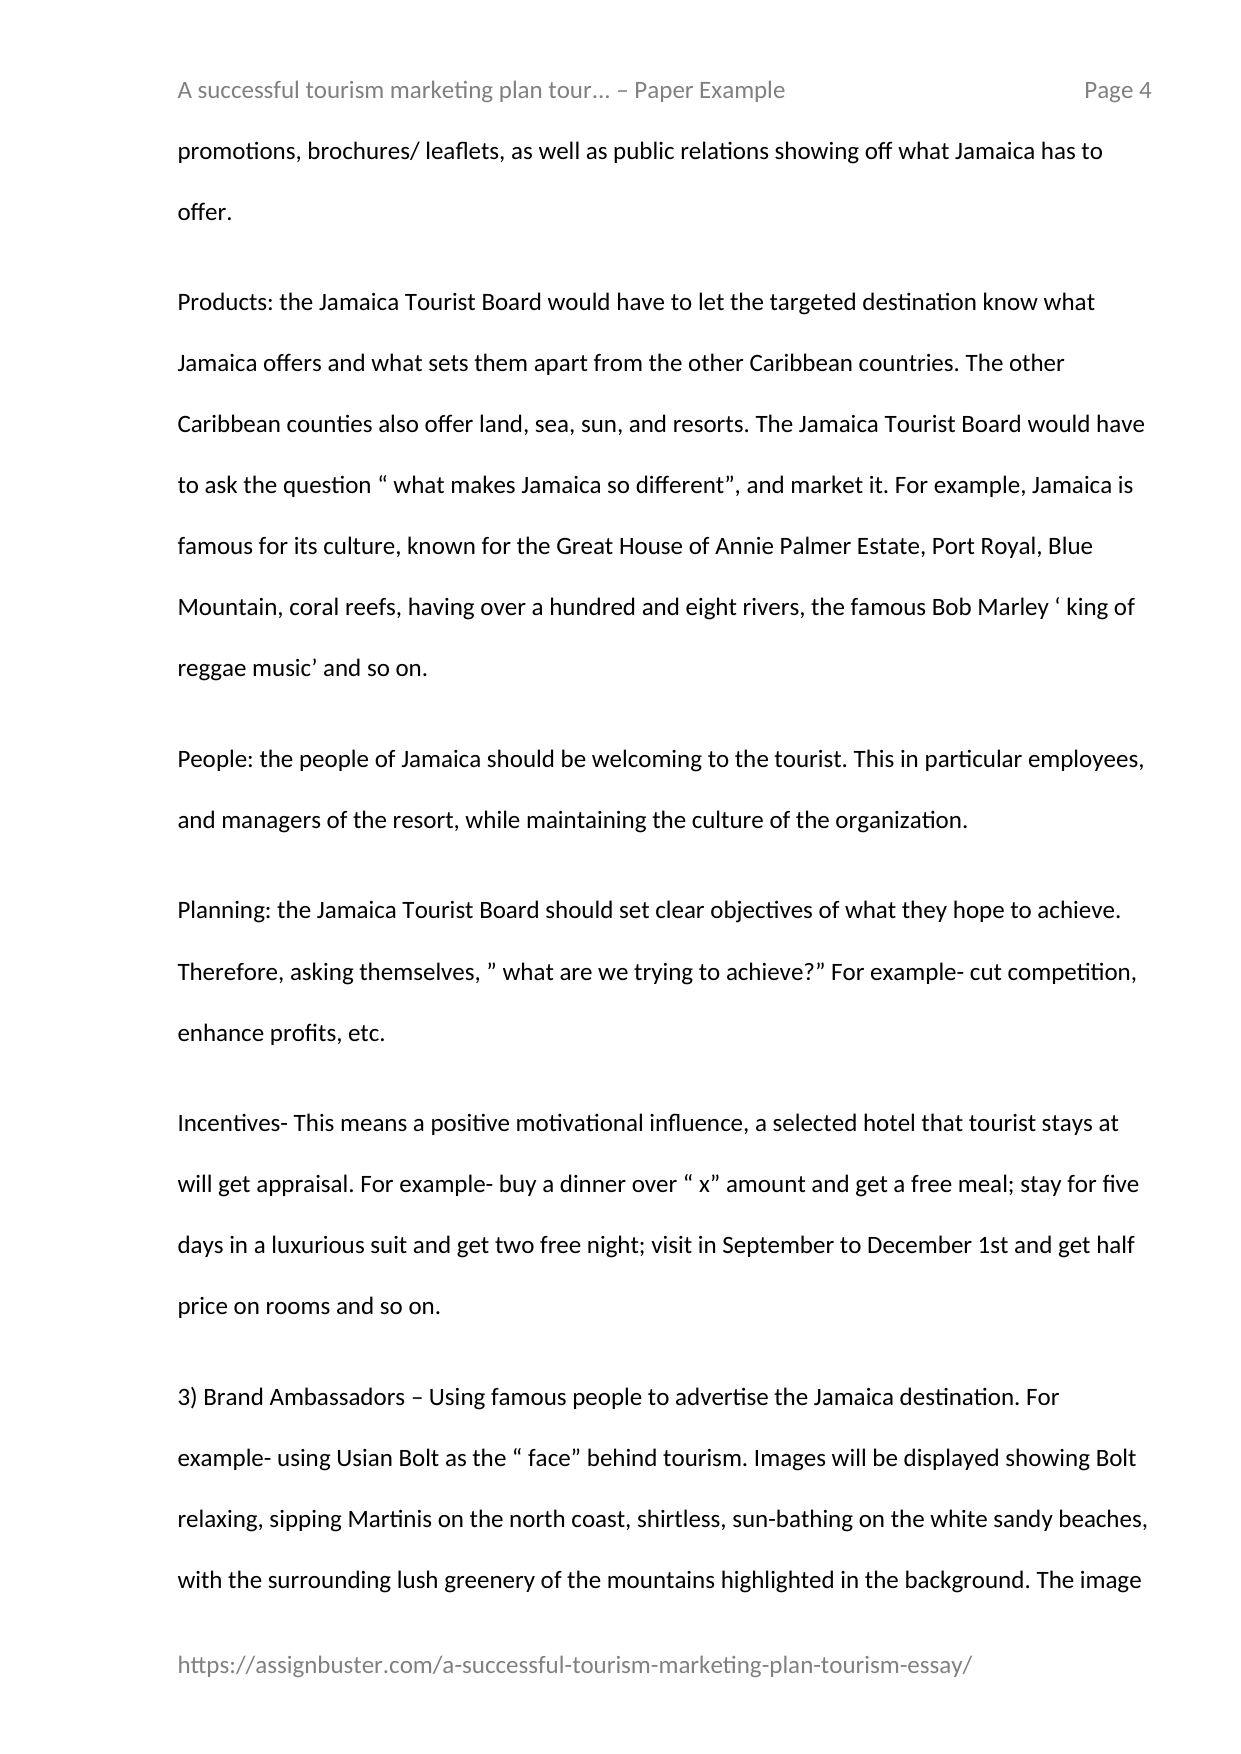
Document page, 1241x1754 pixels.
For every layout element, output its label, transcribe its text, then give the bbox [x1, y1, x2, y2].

text People: the people of Jamaica should be welcoming to the tourist. This in particular employees, and managers of the resort, while maintaining the culture of the organization. [177, 743, 1152, 835]
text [177, 1381, 1152, 1594]
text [177, 135, 1152, 226]
text Incentives- This means a positive motivational influence, a selected hotel that tourist stays at will get appraisal. For example- buy a dinner over “ x” amount and get a free meal; stay for five days in a luxurious suit and get two free night; visit in September to December 1st and get half price on rooms and so on. [177, 1107, 1152, 1321]
text Products: the Jamaica Tourist Board would have to let the targeted destination know what Jamaica offers and what sets them apart from the other Caribbean countries. The other Caribbean counties also offer land, sea, sun, and resorts. The Jamaica Tourist Board would have to ask the question “ what makes Jamaica so different”, and market it. For example, Jamaica is famous for its culture, known for the Great House of Annie Palmer Estate, Port Royal, Blue Mountain, coral reefs, having over a hundred and eight rivers, the famous Bob Marley ‘ king of reggae music’ and so on. [177, 286, 1152, 683]
text Planning: the Jamaica Tourist Board should set clear objectives of what they hope to achieve. Therefore, asking themselves, ” what are we trying to achieve?” For example- cut competition, enhance profits, etc. [177, 895, 1152, 1047]
